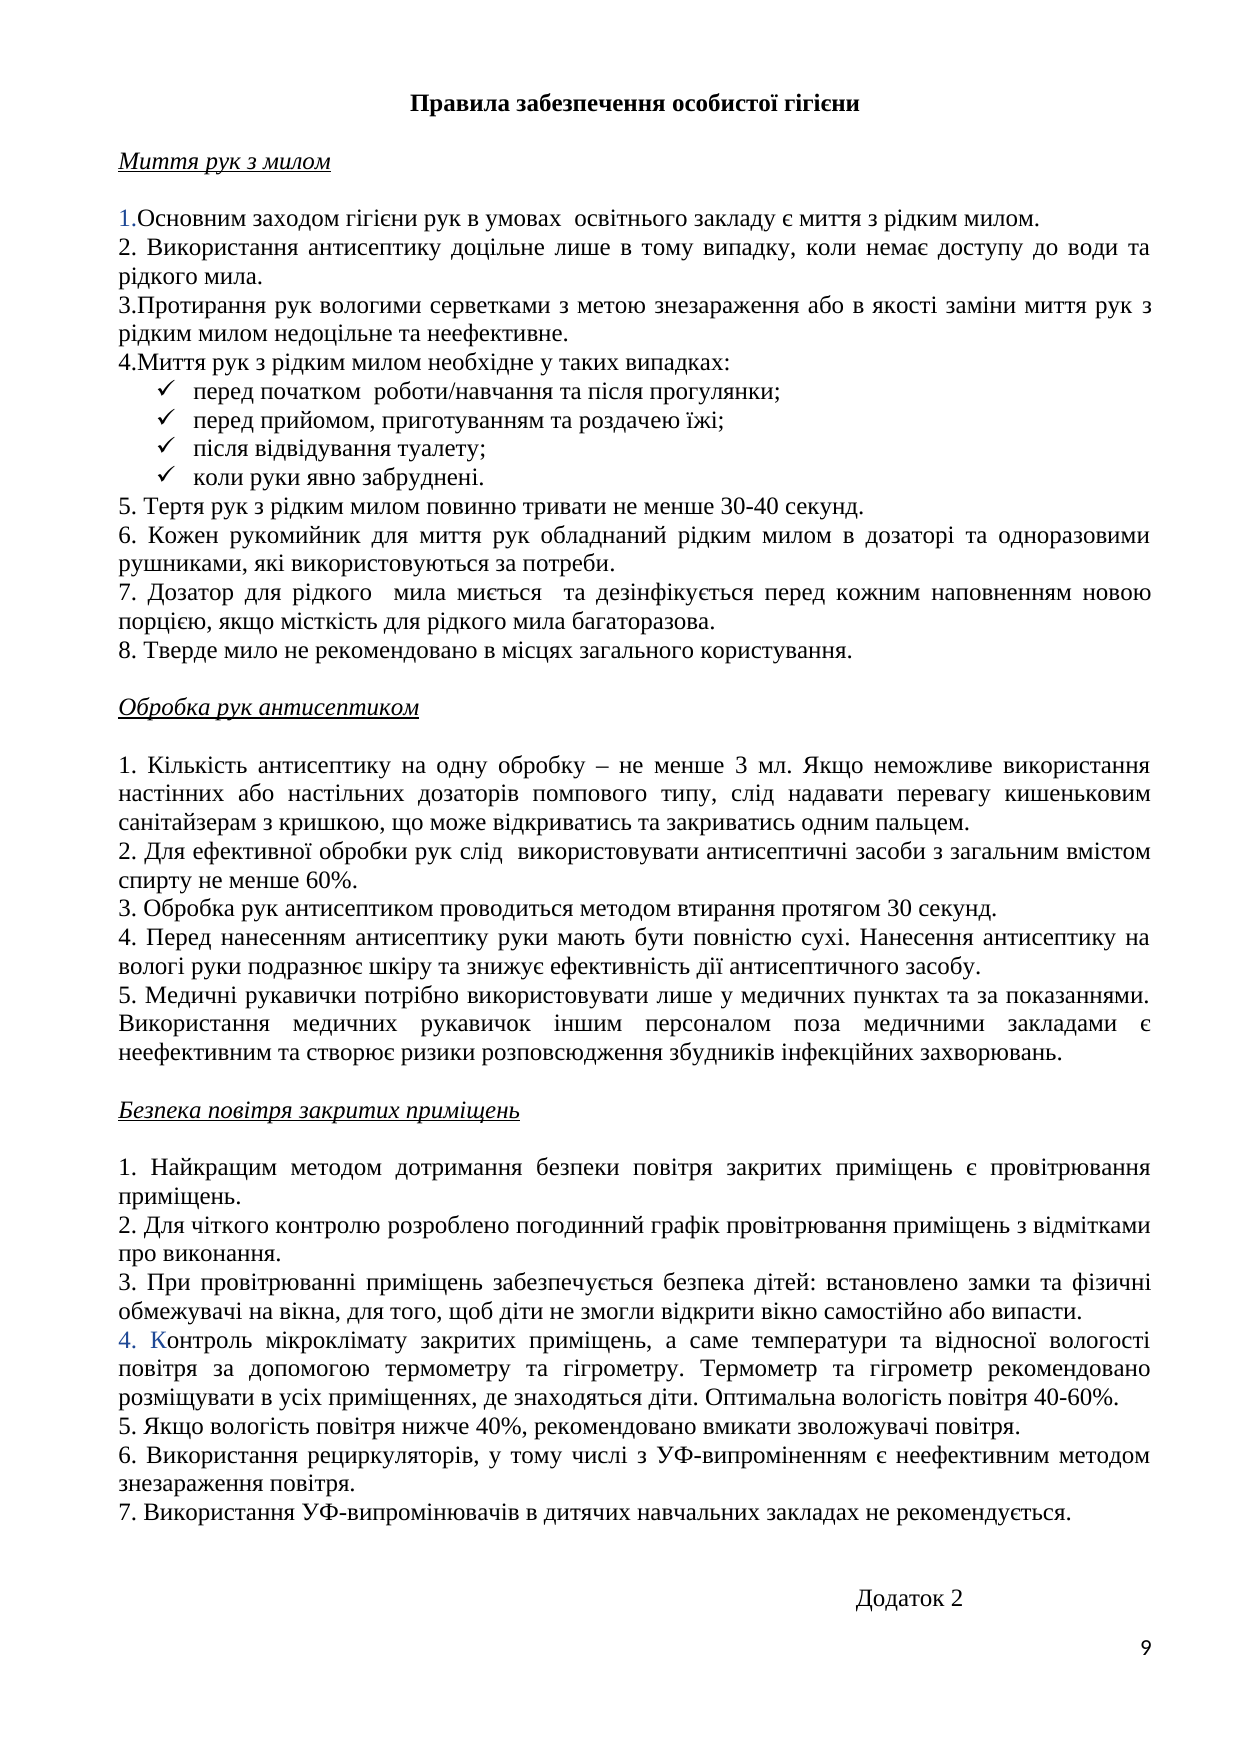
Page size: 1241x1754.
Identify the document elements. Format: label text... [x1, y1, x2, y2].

text 1. Найкращим методом дотримання безпеки повітря закритих приміщень є провітрювання приміщень. [118, 1152, 1152, 1210]
list коли руки явно забруднені. [156, 462, 1152, 491]
text Обробка рук антисептиком [118, 692, 1152, 721]
text 7. Використання УФ-випромінювачів в дитячих навчальних закладах не рекомендується. [118, 1497, 1152, 1526]
text 4. Перед нанесенням антисептику руки мають бути повністю сухі. Нанесення антисептику на вологі руки подразнює шкіру та знижує ефективність дії антисептичного засобу. [118, 922, 1152, 980]
text 6. Використання рециркуляторів, у тому числі з УФ-випроміненням є неефективним методом знезараження повітря. [118, 1440, 1152, 1497]
text 1. Кількість антисептику на одну обробку – не менше 3 мл. Якщо неможливе використання настінних або настільних дозаторів помпового типу, слід надавати перевагу кишеньковим санітайзерам з кришкою, що може відкриватись та закриватись одним пальцем. [118, 750, 1152, 836]
text 1.Основним заходом гігієни рук в умовах освітнього закладу є миття з рідким милом. [118, 203, 1152, 232]
text Додаток 2 [118, 1583, 1152, 1612]
text 5. Тертя рук з рідким милом повинно тривати не менше 30-40 секунд. [118, 491, 1152, 520]
text 8. Тверде мило не рекомендовано в місцях загального користування. [118, 635, 1152, 663]
text Правила забезпечення особистої гігієни [118, 88, 1152, 117]
list перед початком роботи/навчання та після прогулянки; [156, 376, 1152, 405]
text 6. Кожен рукомийник для миття рук обладнаний рідким милом в дозаторі та одноразовими рушниками, які використовуються за потреби. [118, 520, 1152, 577]
text 7. Дозатор для рідкого мила миється та дезінфікується перед кожним наповненням новою порцією, якщо місткість для рідкого мила багаторазова. [118, 577, 1152, 635]
text 3.Протирання рук вологими серветками з метою знезараження або в якості заміни миття рук з рідким милом недоцільне та неефективне. [118, 290, 1152, 347]
text 5. Якщо вологість повітря нижче 40%, рекомендовано вмикати зволожувачі повітря. [118, 1411, 1152, 1440]
text 2. Для чіткого контролю розроблено погодинний графік провітрювання приміщень з відмітками про виконання. [118, 1210, 1152, 1267]
text 5. Медичні рукавички потрібно використовувати лише у медичних пунктах та за показаннями. Використання медичних рукавичок іншим персоналом поза медичними закладами є неефективним та створює ризики розповсюдження збудників інфекційних захворювань. [118, 980, 1152, 1066]
text 4.Миття рук з рідким милом необхідне у таких випадках: [118, 347, 1152, 376]
text Миття рук з милом [118, 146, 1152, 175]
text 4. Контроль мікроклімату закритих приміщень, а саме температури та відносної вологості повітря за допомогою термометру та гігрометру. Термометр та гігрометр рекомендовано розміщувати в усіх приміщеннях, де знаходяться діти. Оптимальна вологість повітря 40-60%. [118, 1325, 1152, 1411]
text 2. Для ефективної обробки рук слід використовувати антисептичні засоби з загальним вмістом спирту не менше 60%. [118, 836, 1152, 893]
text Безпека повітря закритих приміщень [118, 1095, 1152, 1123]
text 3. Обробка рук антисептиком проводиться методом втирання протягом 30 секунд. [118, 893, 1152, 922]
text 3. При провітрюванні приміщень забезпечується безпека дітей: встановлено замки та фізичні обмежувачі на вікна, для того, щоб діти не змогли відкрити вікно самостійно або випасти. [118, 1267, 1152, 1325]
list перед прийомом, приготуванням та роздачею їжі; [156, 405, 1152, 433]
list після відвідування туалету; [156, 433, 1152, 462]
text 2. Використання антисептику доцільне лише в тому випадку, коли немає доступу до води та рідкого мила. [118, 232, 1152, 290]
